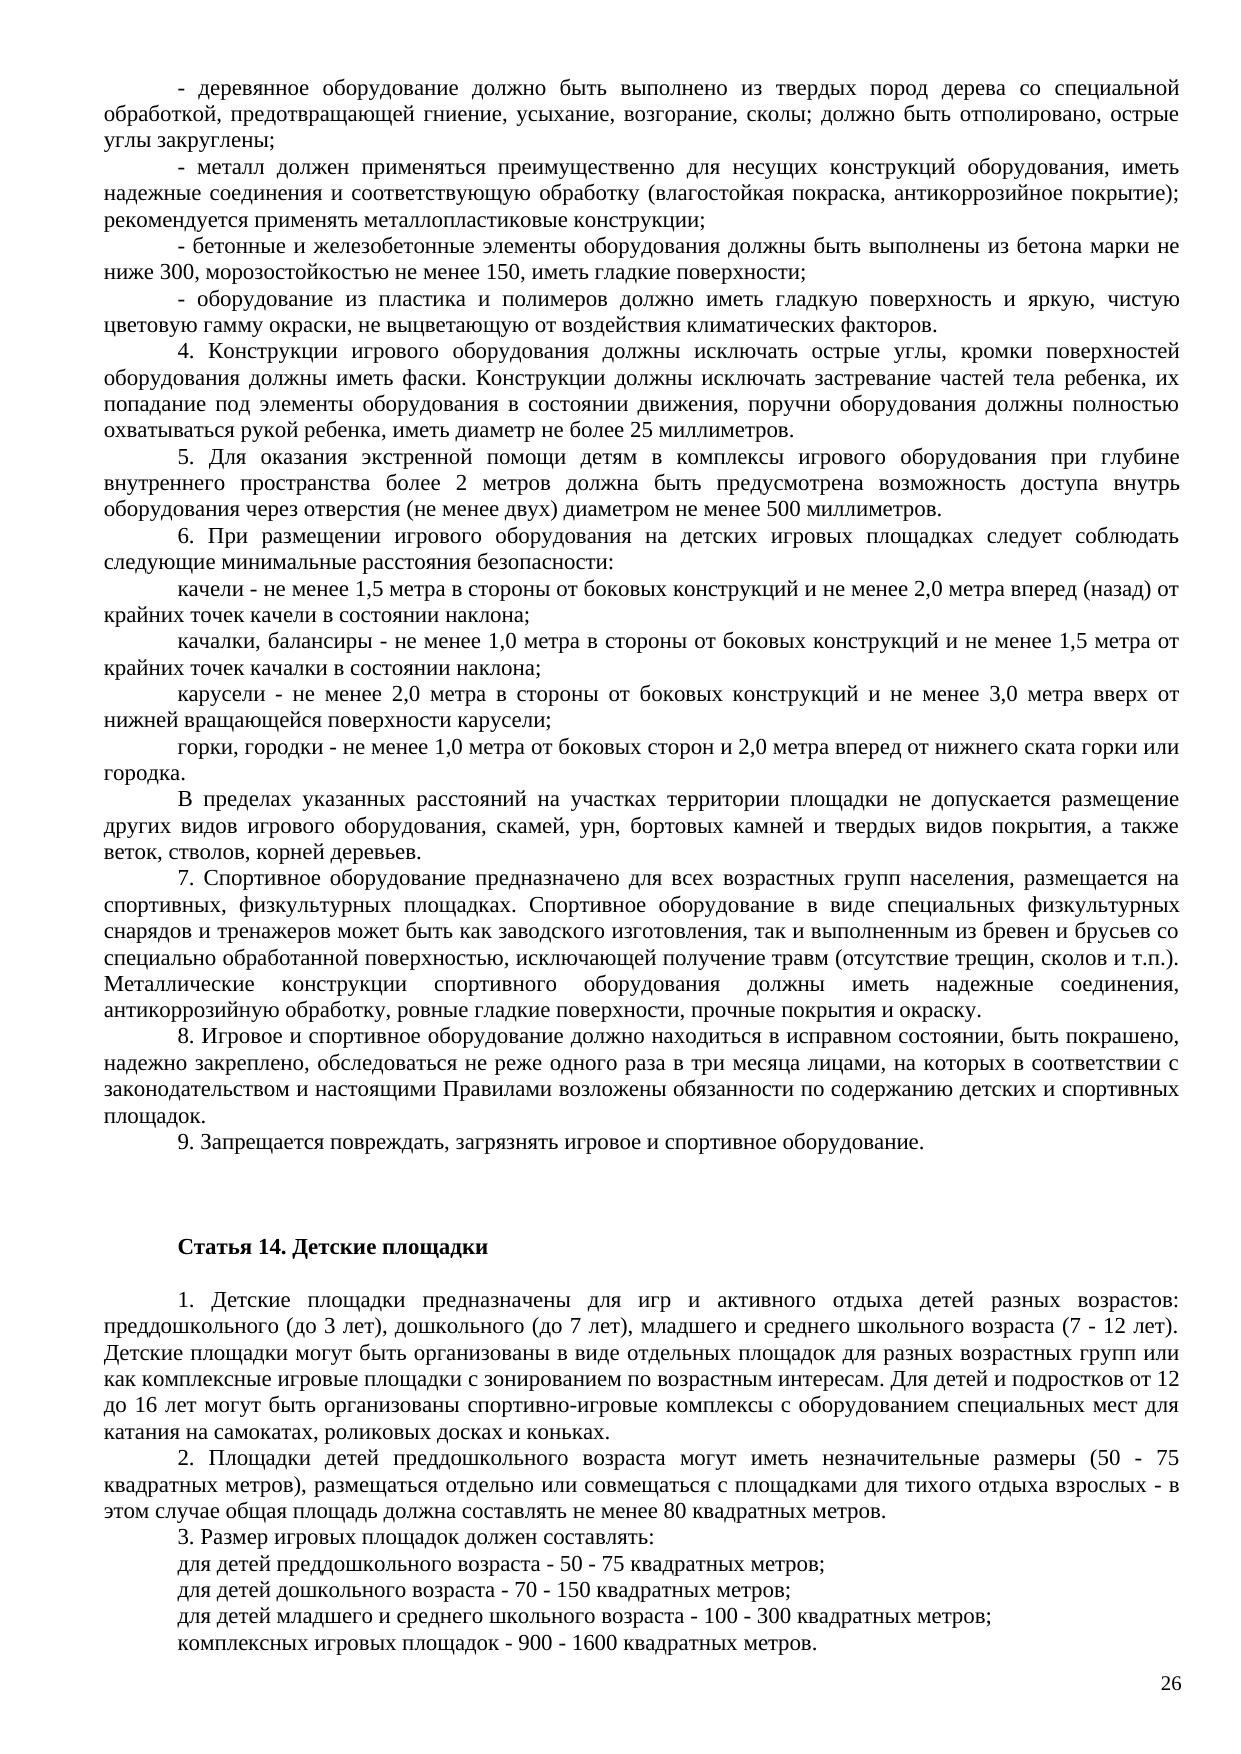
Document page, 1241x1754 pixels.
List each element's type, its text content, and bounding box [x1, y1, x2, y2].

text - бетонные и железобетонные элементы оборудования должны быть выполнены из бетона марки не ниже 300, морозостойкостью не менее 150, иметь гладкие поверхности; [103, 232, 1181, 285]
text 4. Конструкции игрового оборудования должны исключать острые углы, кромки поверхностей оборудования должны иметь фаски. Конструкции должны исключать застревание частей тела ребенка, их попадание под элементы оборудования в состоянии движения, поручни оборудования должны полностью охватываться рукой ребенка, иметь диаметр не более 25 миллиметров. [103, 337, 1181, 443]
text для детей дошкольного возраста - 70 - 150 квадратных метров; [103, 1576, 1181, 1602]
text карусели - не менее 2,0 метра в стороны от боковых конструкций и не менее 3,0 метра вверх от нижней вращающейся поверхности карусели; [103, 680, 1181, 733]
text для детей преддошкольного возраста - 50 - 75 квадратных метров; [103, 1550, 1181, 1576]
text качалки, балансиры - не менее 1,0 метра в стороны от боковых конструкций и не менее 1,5 метра от крайних точек качалки в состоянии наклона; [103, 627, 1181, 680]
text - оборудование из пластика и полимеров должно иметь гладкую поверхность и яркую, чистую цветовую гамму окраски, не выцветающую от воздействия климатических факторов. [103, 285, 1181, 337]
text для детей младшего и среднего школьного возраста - 100 - 300 квадратных метров; [103, 1602, 1181, 1629]
text 2. Площадки детей преддошкольного возраста могут иметь незначительные размеры (50 - 75 квадратных метров), размещаться отдельно или совмещаться с площадками для тихого отдыха взрослых - в этом случае общая площадь должна составлять не менее 80 квадратных метров. [103, 1444, 1181, 1523]
text - металл должен применяться преимущественно для несущих конструкций оборудования, иметь надежные соединения и соответствующую обработку (влагостойкая покраска, антикоррозийное покрытие); рекомендуется применять металлопластиковые конструкции; [103, 153, 1181, 232]
text В пределах указанных расстояний на участках территории площадки не допускается размещение других видов игрового оборудования, скамей, урн, бортовых камней и твердых видов покрытия, а также веток, стволов, корней деревьев. [103, 785, 1181, 864]
text 9. Запрещается повреждать, загрязнять игровое и спортивное оборудование. [103, 1128, 1181, 1154]
text комплексных игровых площадок - 900 - 1600 квадратных метров. [103, 1629, 1181, 1655]
text горки, городки - не менее 1,0 метра от боковых сторон и 2,0 метра вперед от нижнего ската горки или городка. [103, 733, 1181, 785]
text 7. Спортивное оборудование предназначено для всех возрастных групп населения, размещается на спортивных, физкультурных площадках. Спортивное оборудование в виде специальных физкультурных снарядов и тренажеров может быть как заводского изготовления, так и выполненным из бревен и брусьев со специально обработанной поверхностью, исключающей получение травм (отсутствие трещин, сколов и т.п.). Металлические конструкции спортивного оборудования должны иметь надежные соединения, антикоррозийную обработку, ровные гладкие поверхности, прочные покрытия и окраску. [103, 864, 1181, 1023]
text 8. Игровое и спортивное оборудование должно находиться в исправном состоянии, быть покрашено, надежно закреплено, обследоваться не реже одного раза в три месяца лицами, на которых в соответствии с законодательством и настоящими Правилами возложены обязанности по содержанию детских и спортивных площадок. [103, 1023, 1181, 1128]
text 3. Размер игровых площадок должен составлять: [103, 1523, 1181, 1550]
text Статья 14. Детские площадки [103, 1233, 1181, 1260]
text 1. Детские площадки предназначены для игр и активного отдыха детей разных возрастов: преддошкольного (до 3 лет), дошкольного (до 7 лет), младшего и среднего школьного возраста (7 - 12 лет). Детские площадки могут быть организованы в виде отдельных площадок для разных возрастных групп или как комплексные игровые площадки с зонированием по возрастным интересам. Для детей и подростков от 12 до 16 лет могут быть организованы спортивно-игровые комплексы с оборудованием специальных мест для катания на самокатах, роликовых досках и коньках. [103, 1286, 1181, 1444]
text - деревянное оборудование должно быть выполнено из твердых пород дерева со специальной обработкой, предотвращающей гниение, усыхание, возгорание, сколы; должно быть отполировано, острые углы закруглены; [103, 74, 1181, 153]
text 6. При размещении игрового оборудования на детских игровых площадках следует соблюдать следующие минимальные расстояния безопасности: [103, 522, 1181, 574]
text качели - не менее 1,5 метра в стороны от боковых конструкций и не менее 2,0 метра вперед (назад) от крайних точек качели в состоянии наклона; [103, 574, 1181, 627]
text 5. Для оказания экстренной помощи детям в комплексы игрового оборудования при глубине внутреннего пространства более 2 метров должна быть предусмотрена возможность доступа внутрь оборудования через отверстия (не менее двух) диаметром не менее 500 миллиметров. [103, 443, 1181, 522]
